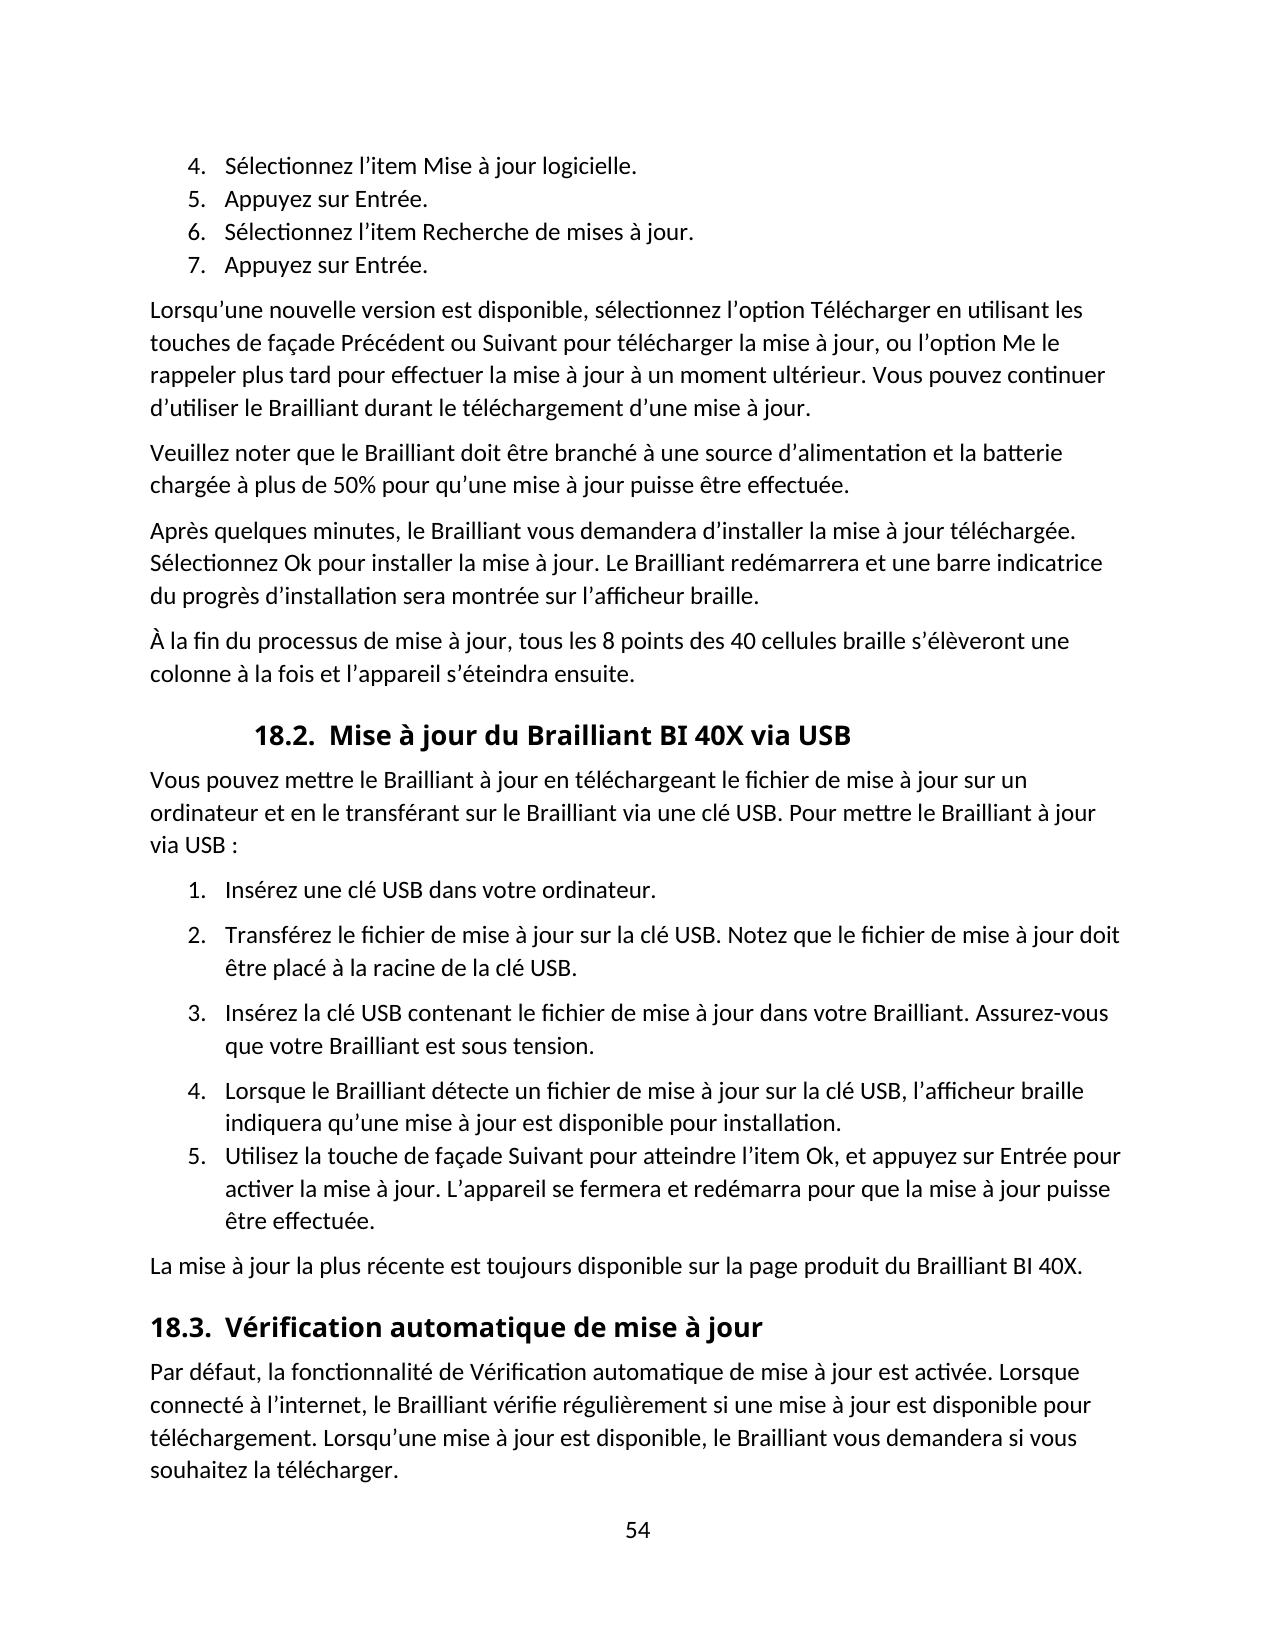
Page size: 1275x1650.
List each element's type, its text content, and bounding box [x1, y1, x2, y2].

list Sélectionnez l’item Mise à jour logicielle. [187, 150, 1125, 181]
list Lorsque le Brailliant détecte un fichier de mise à jour sur la clé USB, l’afficheur braille indiquera qu’une mise à jour est disponible pour installation. [187, 1075, 1125, 1138]
text La mise à jour la plus récente est toujours disponible sur la page produit du Brailliant BI 40X. [150, 1250, 1125, 1281]
text Après quelques minutes, le Brailliant vous demandera d’installer la mise à jour téléchargée. Sélectionnez Ok pour installer la mise à jour. Le Brailliant redémarrera et une barre indicatrice du progrès d’installation sera montrée sur l’afficheur braille. [150, 515, 1125, 611]
text Vous pouvez mettre le Brailliant à jour en téléchargeant le fichier de mise à jour sur un ordinateur et en le transférant sur le Brailliant via une clé USB. Pour mettre le Brailliant à jour via USB : [150, 764, 1125, 860]
list Appuyez sur Entrée. [187, 249, 1125, 279]
text À la fin du processus de mise à jour, tous les 8 points des 40 cellules braille s’élèveront une colonne à la fois et l’appareil s’éteindra ensuite. [150, 625, 1125, 688]
list Sélectionnez l’item Recherche de mises à jour. [187, 216, 1125, 246]
text Par défaut, la fonctionnalité de Vérification automatique de mise à jour est activée. Lorsque connecté à l’internet, le Brailliant vérifie régulièrement si une mise à jour est disponible pour téléchargement. Lorsqu’une mise à jour est disponible, le Brailliant vous demandera si vous souhaitez la télécharger. [150, 1356, 1125, 1485]
text Veuillez noter que le Brailliant doit être branché à une source d’alimentation et la batterie chargée à plus de 50% pour qu’une mise à jour puisse être effectuée. [150, 437, 1125, 500]
list Transférez le fichier de mise à jour sur la clé USB. Notez que le fichier de mise à jour doit être placé à la racine de la clé USB. [187, 919, 1125, 983]
text Lorsqu’une nouvelle version est disponible, sélectionnez l’option Télécharger en utilisant les touches de façade Précédent ou Suivant pour télécharger la mise à jour, ou l’option Me le rappeler plus tard pour effectuer la mise à jour à un moment ultérieur. Vous pouvez continuer d’utiliser le Brailliant durant le téléchargement d’une mise à jour. [150, 294, 1125, 422]
subtitle Vérification automatique de mise à jour [150, 1308, 1125, 1345]
list Insérez la clé USB contenant le fichier de mise à jour dans votre Brailliant. Assurez-vous que votre Brailliant est sous tension. [187, 997, 1125, 1060]
subtitle Mise à jour du Brailliant BI 40X via USB [253, 716, 1125, 753]
list Insérez une clé USB dans votre ordinateur. [187, 874, 1125, 905]
list Utilisez la touche de façade Suivant pour atteindre l’item Ok, et appuyez sur Entrée pour activer la mise à jour. L’appareil se fermera et redémarra pour que la mise à jour puisse être effectuée. [187, 1140, 1125, 1236]
list Appuyez sur Entrée. [187, 183, 1125, 213]
